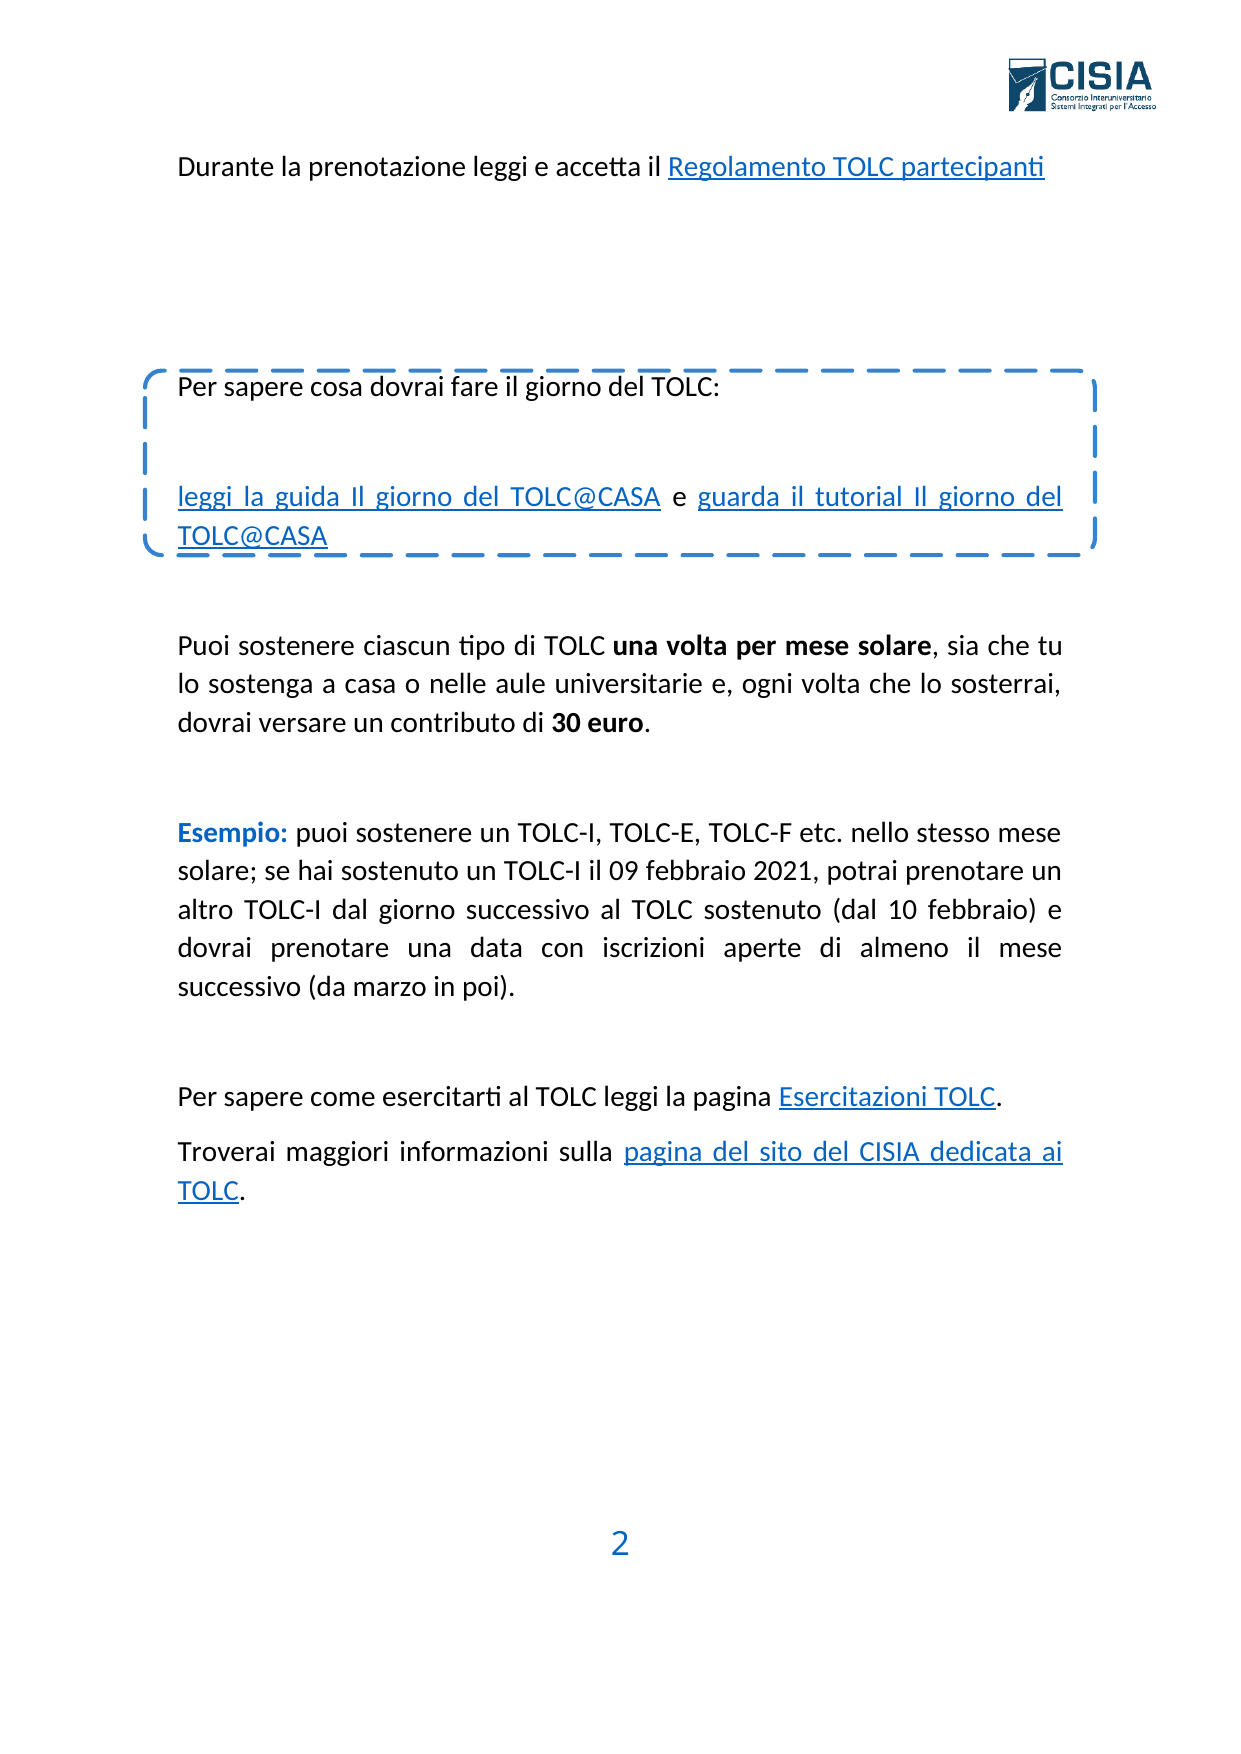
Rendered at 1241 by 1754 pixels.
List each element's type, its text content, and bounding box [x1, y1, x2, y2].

picture [1007, 57, 1157, 112]
text Troverai maggiori informazioni sulla pagina del sito del CISIA dedicata ai TOLC. [177, 1133, 1063, 1207]
text Puoi sostenere ciascun tipo di TOLC una volta per mese solare, sia che tu lo sostenga a casa o nelle aule universitarie e, ogni volta che lo sosterrai, dovrai versare un contributo di 30 euro. [177, 627, 1063, 739]
text Esempio: puoi sostenere un TOLC-I, TOLC-E, TOLC-F etc. nello stesso mese solare; se hai sostenuto un TOLC-I il 09 febbraio 2021, potrai prenotare un altro TOLC-I dal giorno successivo al TOLC sostenuto (dal 10 febbraio) e dovrai prenotare una data con iscrizioni aperte di almeno il mese successivo (da marzo in poi). [177, 814, 1063, 1003]
text Per sapere cosa dovrai fare il giorno del TOLC: [177, 368, 1063, 404]
text leggi la guida Il giorno del TOLC@CASA e guarda il tutorial Il giorno del TOLC@CASA [177, 478, 1063, 552]
text Per sapere come esercitarti al TOLC leggi la pagina Esercitazioni TOLC. [177, 1078, 1063, 1114]
text Durante la prenotazione leggi e accetta il Regolamento TOLC partecipanti [177, 148, 1063, 183]
